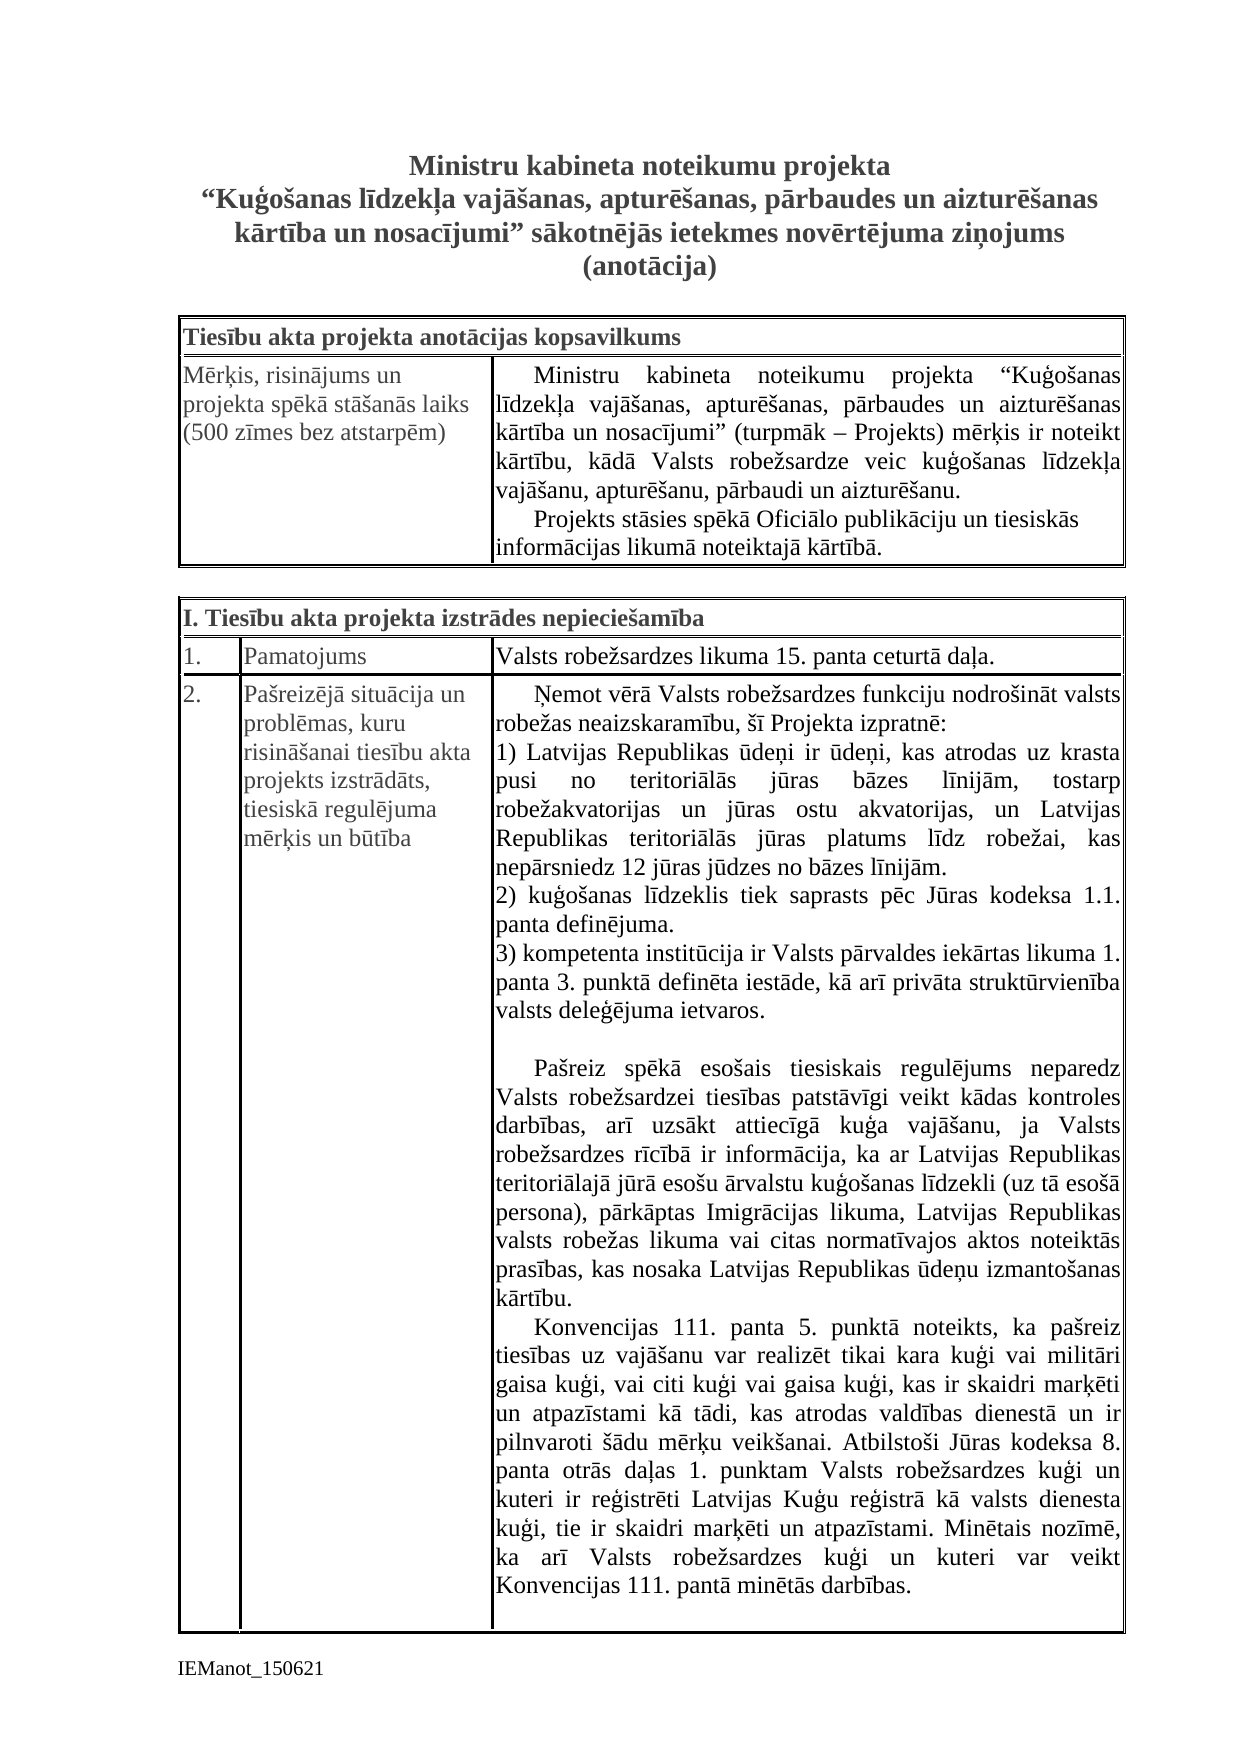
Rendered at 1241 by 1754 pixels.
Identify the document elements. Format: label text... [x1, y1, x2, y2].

table_cell Ministru kabineta noteikumu projekta “Kuģošanas līdzekļa vajāšanas, apturēšanas, pārbaudes un aizturēšanas kārtība un nosacījumi” (turpmāk – Projekts) mērķis ir noteikt kārtību, kādā Valsts robežsardze veic kuģošanas līdzekļa vajāšanu, apturēšanu, pārbaudi un aizturēšanu. Projekts stāsies spēkā Oficiālo publikāciju un tiesiskās informācijas likumā noteiktajā kārtībā. [492, 354, 1124, 564]
table_cell Mērķis, risinājums un projekta spēkā stāšanās laiks (500 zīmes bez atstarpēm) [180, 354, 492, 564]
table_header I. Tiesību akta projekta izstrādes nepieciešamība [181, 600, 1123, 634]
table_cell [240, 676, 492, 1631]
table_cell Valsts robežsardzes likuma 15. panta ceturtā daļa. [494, 635, 1123, 673]
table_cell 2. [180, 673, 240, 1631]
table_cell 1. [181, 635, 239, 673]
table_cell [492, 673, 1124, 1631]
table_header Tiesību akta projekta anotācijas kopsavilkums [181, 319, 1123, 354]
text “Kuģošanas līdzekļa vajāšanas, apturēšanas, pārbaudes un aizturēšanas kārtība un nosacījumi” sākotnējās ietekmes novērtējuma ziņojums (anotācija) [177, 181, 1122, 282]
text Ministru kabineta noteikumu projekta [177, 148, 1122, 181]
table_cell Pamatojums [242, 638, 491, 673]
